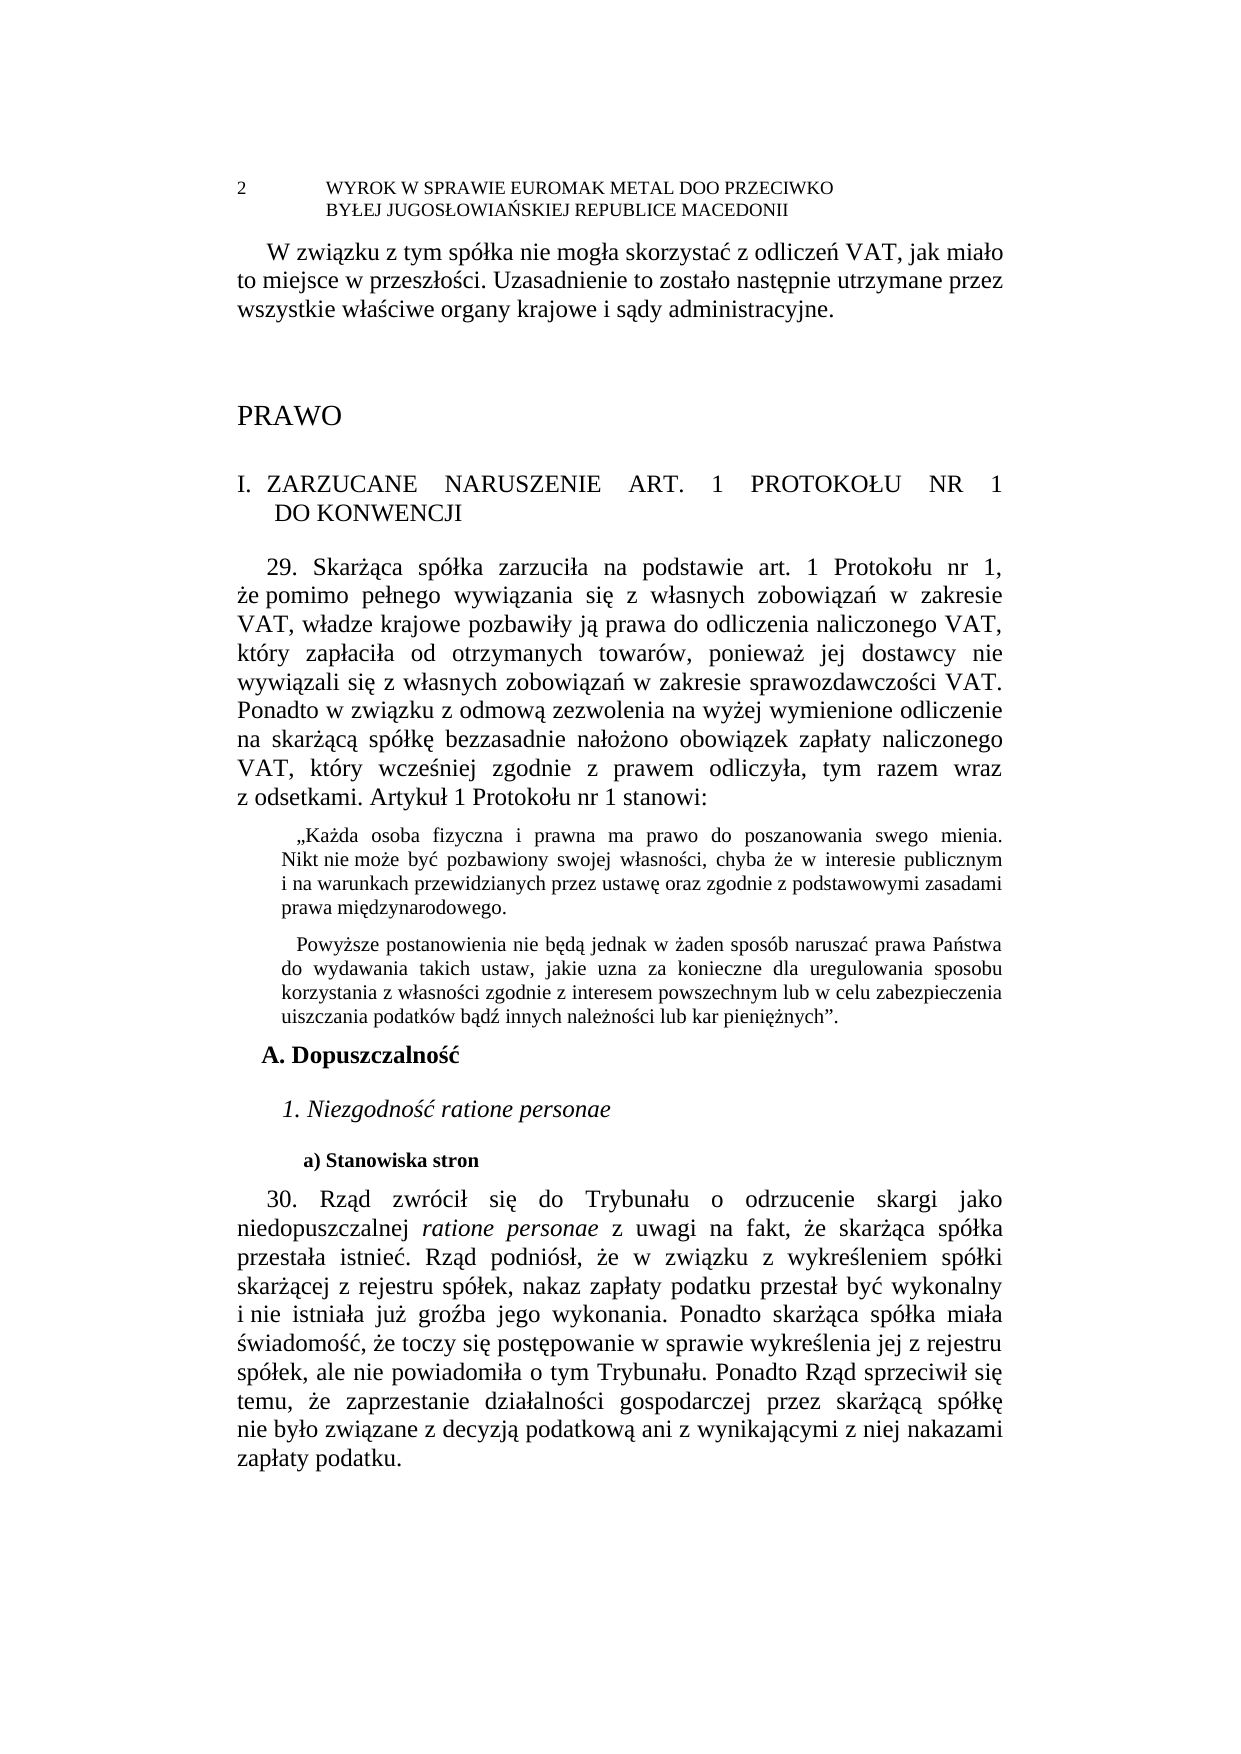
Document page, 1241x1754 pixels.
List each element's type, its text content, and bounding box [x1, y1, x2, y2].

title PRAWO [237, 398, 1003, 432]
subtitle A. Dopuszczalność [261, 1040, 1003, 1069]
text Powyższe postanowienia nie będą jednak w żaden sposób naruszać prawa Państwa do wydawania takich ustaw, jakie uzna za konieczne dla uregulowania sposobu korzystania z własności zgodnie z interesem powszechnym lub w celu zabezpieczenia uiszczania podatków bądź innych należności lub kar pieniężnych”. [281, 932, 1003, 1028]
subtitle a) Stanowiska stron [303, 1148, 1003, 1172]
text 29. Skarżąca spółka zarzuciła na podstawie art. 1 Protokołu nr 1, że pomimo pełnego wywiązania się z własnych zobowiązań w zakresie VAT, władze krajowe pozbawiły ją prawa do odliczenia naliczonego VAT, który zapłaciła od otrzymanych towarów, ponieważ jej dostawcy nie wywiązali się z własnych zobowiązań w zakresie sprawozdawczości VAT. Ponadto w związku z odmową zezwolenia na wyżej wymienione odliczenie na skarżącą spółkę bezzasadnie nałożono obowiązek zapłaty naliczonego VAT, który wcześniej zgodnie z prawem odliczyła, tym razem wraz z odsetkami. Artykuł 1 Protokołu nr 1 stanowi: [237, 552, 1003, 810]
text 30. Rząd zwrócił się do Trybunału o odrzucenie skargi jako niedopuszczalnej ratione personae z uwagi na fakt, że skarżąca spółka przestała istnieć. Rząd podniósł, że w związku z wykreśleniem spółki skarżącej z rejestru spółek, nakaz zapłaty podatku przestał być wykonalny i nie istniała już groźba jego wykonania. Ponadto skarżąca spółka miała świadomość, że toczy się postępowanie w sprawie wykreślenia jej z rejestru spółek, ale nie powiadomiła o tym Trybunału. Ponadto Rząd sprzeciwił się temu, że zaprzestanie działalności gospodarczej przez skarżącą spółkę nie było związane z decyzją podatkową ani z wynikającymi z niej nakazami zapłaty podatku. [237, 1184, 1003, 1472]
subtitle I. ZARZUCANE NARUSZENIE ART. 1 PROTOKOŁU NR 1 DO KONWENCJI [237, 469, 1003, 527]
text W związku z tym spółka nie mogła skorzystać z odliczeń VAT, jak miało to miejsce w przeszłości. Uzasadnienie to zostało następnie utrzymane przez wszystkie właściwe organy krajowe i sądy administracyjne. [237, 237, 1003, 323]
subtitle 1. Niezgodność ratione personae [282, 1094, 1003, 1123]
text „Każda osoba fizyczna i prawna ma prawo do poszanowania swego mienia. Nikt nie może być pozbawiony swojej własności, chyba że w interesie publicznym i na warunkach przewidzianych przez ustawę oraz zgodnie z podstawowymi zasadami prawa międzynarodowego. [281, 823, 1003, 919]
